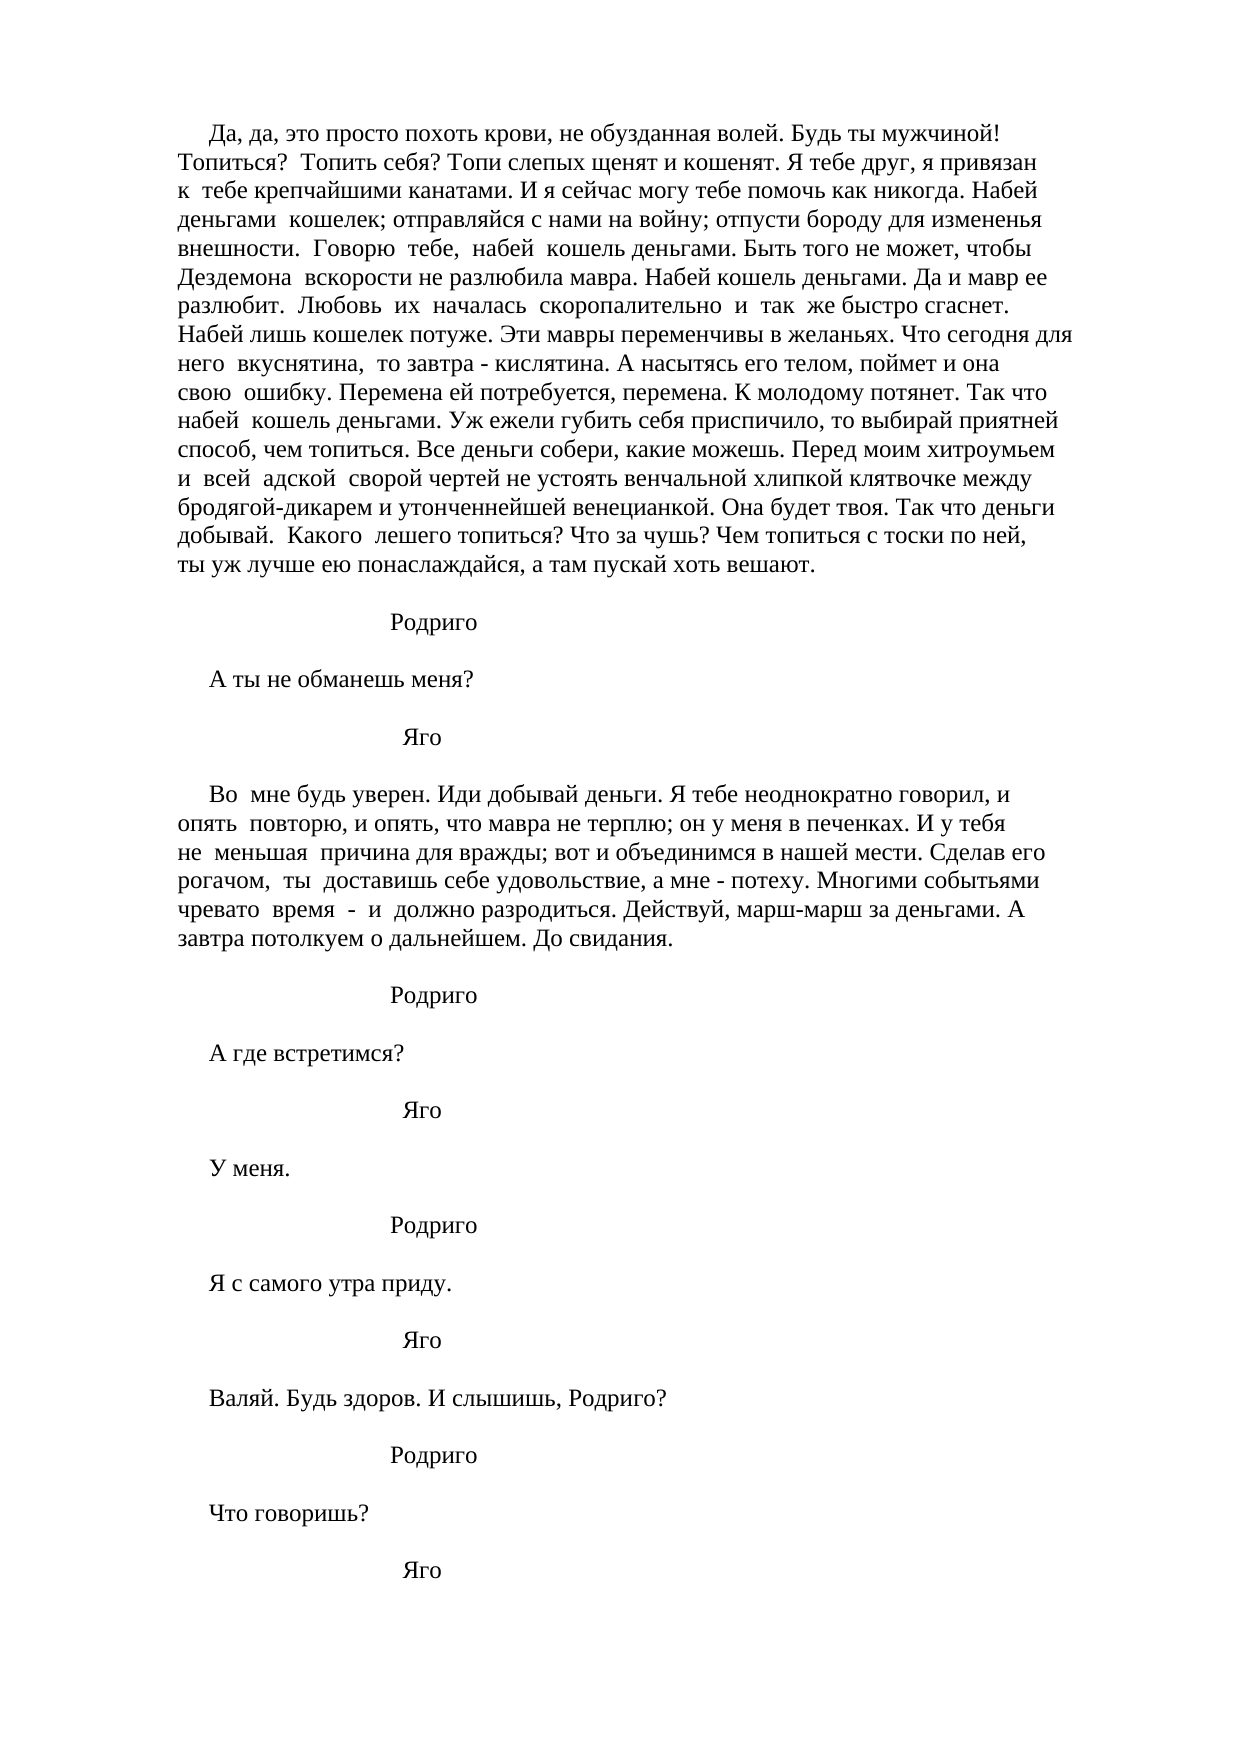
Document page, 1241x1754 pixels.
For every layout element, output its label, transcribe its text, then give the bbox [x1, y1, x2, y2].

text Что говоришь? [177, 1498, 1152, 1527]
text ты уж лучше ею понаслаждайся, а там пускай хоть вешают. [177, 549, 1152, 578]
text А где встретимся? [177, 1038, 1152, 1067]
text Во мне будь уверен. Иди добывай деньги. Я тебе неоднократно говорил, и [177, 779, 1152, 808]
text Да, да, это просто похоть крови, не обузданная волей. Будь ты мужчиной! [177, 118, 1152, 147]
text к тебе крепчайшими канатами. И я сейчас могу тебе помочь как никогда. Набей [177, 176, 1152, 204]
text завтра потолкуем о дальнейшем. До свидания. [177, 923, 1152, 952]
text него вкуснятина, то завтра - кислятина. А насытясь его телом, поймет и она [177, 348, 1152, 377]
text Яго [177, 1096, 1152, 1124]
text не меньшая причина для вражды; вот и объединимся в нашей мести. Сделав его [177, 837, 1152, 866]
text Родриго [177, 1211, 1152, 1239]
text Родриго [177, 981, 1152, 1009]
text чревато время - и должно разродиться. Действуй, марш-марш за деньгами. А [177, 894, 1152, 923]
text опять повторю, и опять, что мавра не терплю; он у меня в печенках. И у тебя [177, 808, 1152, 837]
text рогачом, ты доставишь себе удовольствие, а мне - потеху. Многими событьями [177, 866, 1152, 894]
text внешности. Говорю тебе, набей кошель деньгами. Быть того не может, чтобы [177, 233, 1152, 262]
text разлюбит. Любовь их началась скоропалительно и так же быстро сгаснет. [177, 291, 1152, 319]
text Яго [177, 722, 1152, 751]
text способ, чем топиться. Все деньги собери, какие можешь. Перед моим хитроумьем [177, 434, 1152, 463]
text Родриго [177, 607, 1152, 636]
text бродягой-дикарем и утонченнейшей венецианкой. Она будет твоя. Так что деньги [177, 492, 1152, 521]
text Родриго [177, 1441, 1152, 1469]
text набей кошель деньгами. Уж ежели губить себя приспичило, то выбирай приятней [177, 406, 1152, 434]
text и всей адской сворой чертей не устоять венчальной хлипкой клятвочке между [177, 463, 1152, 492]
text Яго [177, 1556, 1152, 1584]
text деньгами кошелек; отправляйся с нами на войну; отпусти бороду для измененья [177, 204, 1152, 233]
text Яго [177, 1326, 1152, 1354]
text Я с самого утра приду. [177, 1268, 1152, 1297]
text Топиться? Топить себя? Топи слепых щенят и кошенят. Я тебе друг, я привязан [177, 147, 1152, 176]
text добывай. Какого лешего топиться? Что за чушь? Чем топиться с тоски по ней, [177, 521, 1152, 549]
text Набей лишь кошелек потуже. Эти мавры переменчивы в желаньях. Что сегодня для [177, 319, 1152, 348]
text Дездемона вскорости не разлюбила мавра. Набей кошель деньгами. Да и мавр ее [177, 262, 1152, 291]
text У меня. [177, 1153, 1152, 1182]
text свою ошибку. Перемена ей потребуется, перемена. К молодому потянет. Так что [177, 377, 1152, 406]
text А ты не обманешь меня? [177, 664, 1152, 693]
text Валяй. Будь здоров. И слышишь, Родриго? [177, 1383, 1152, 1412]
